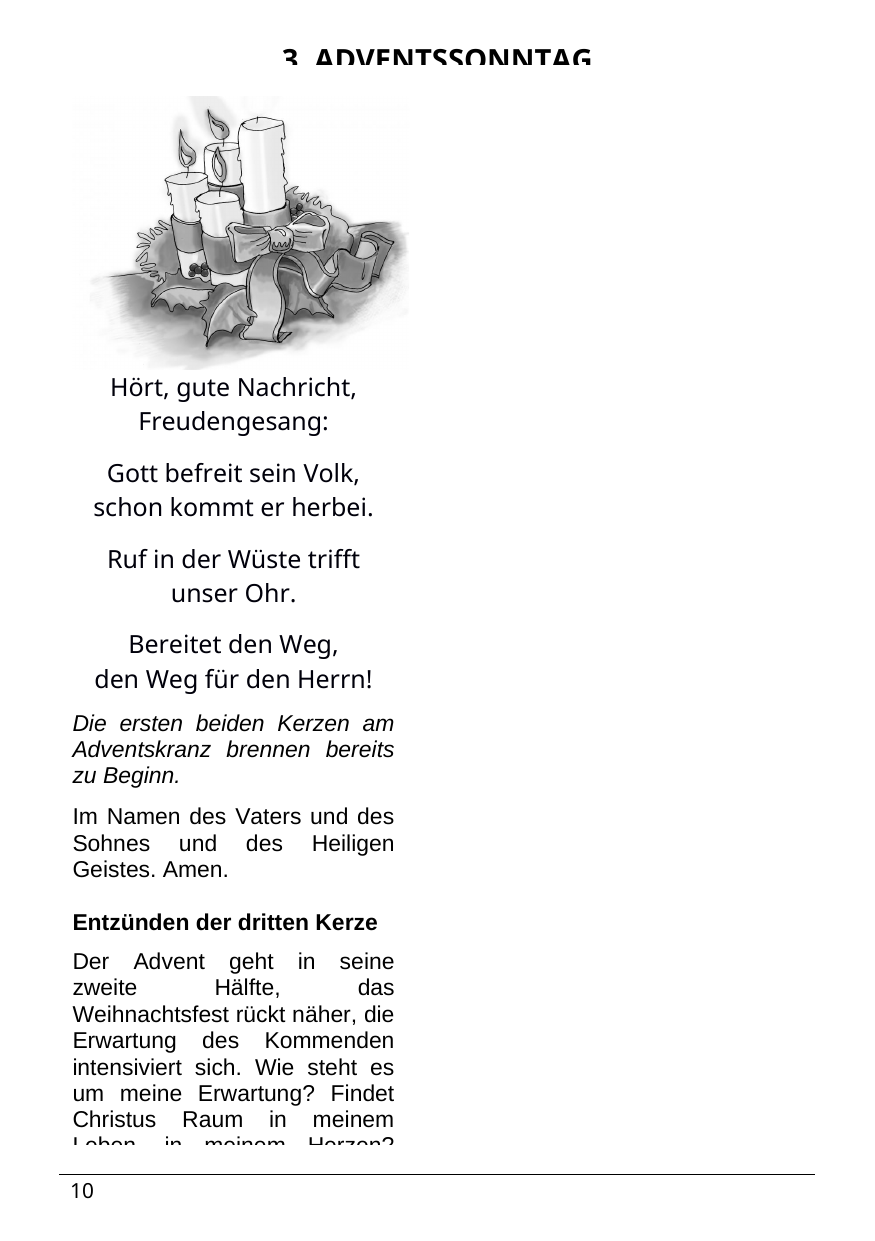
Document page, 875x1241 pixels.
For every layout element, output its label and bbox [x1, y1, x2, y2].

picture [72, 96, 410, 370]
